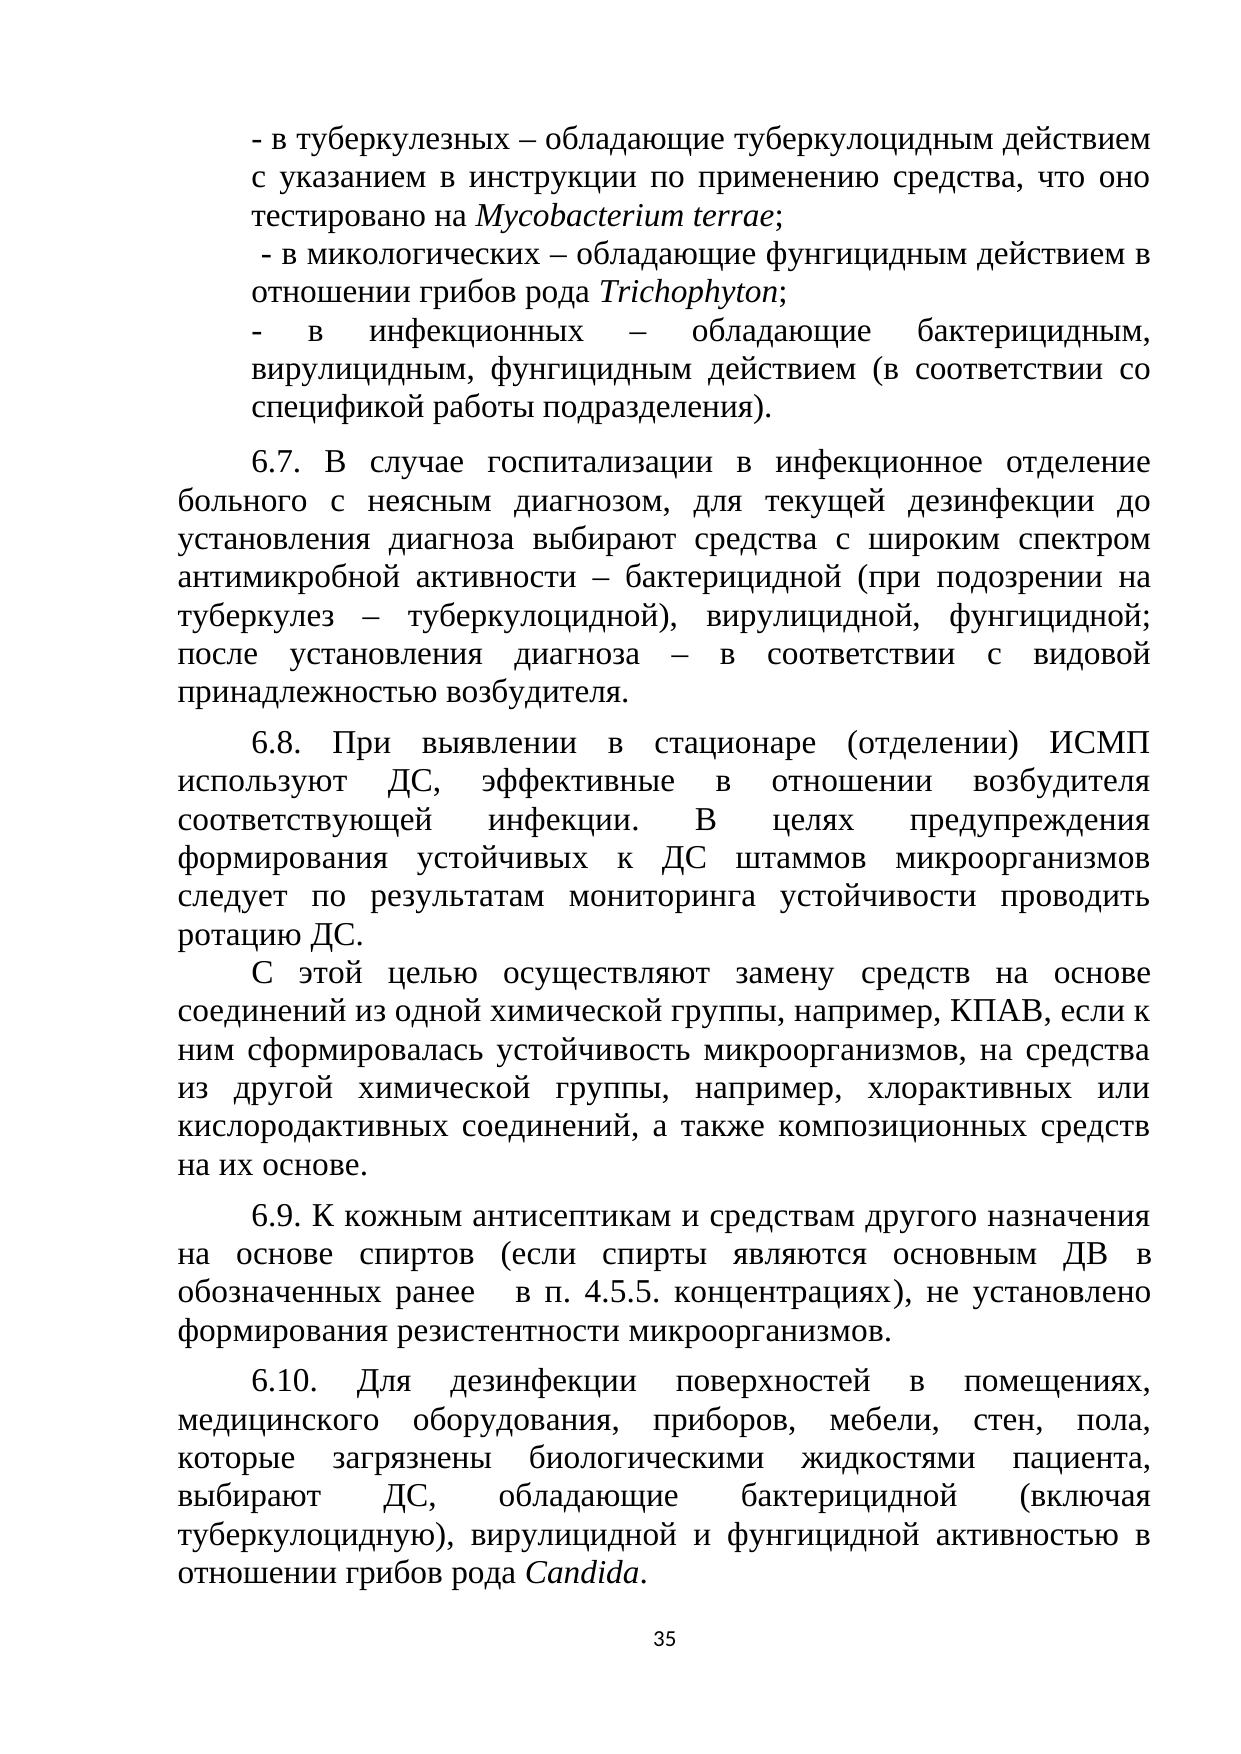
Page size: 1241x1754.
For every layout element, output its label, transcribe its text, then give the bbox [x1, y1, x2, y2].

text - в микологических – обладающие фунгицидным действием в отношении грибов рода Trichophyton; [251, 233, 1152, 310]
text С этой целью осуществляют замену средств на основе соединений из одной химической группы, например, КПАВ, если к ним сформировалась устойчивость микроорганизмов, на средства из другой химической группы, например, хлорактивных или кислородактивных соединений, а также композиционных средств на их основе. [177, 952, 1152, 1182]
text 6.9. К кожным антисептикам и средствам другого назначения на основе спиртов (если спирты являются основным ДВ в обозначенных ранее в п. 4.5.5. концентрациях), не установлено формирования резистентности микроорганизмов. [177, 1195, 1152, 1348]
text - в инфекционных – обладающие бактерицидным, вирулицидным, фунгицидным действием (в соответствии со спецификой работы подразделения). [251, 310, 1152, 425]
text 6.10. Для дезинфекции поверхностей в помещениях, медицинского оборудования, приборов, мебели, стен, пола, которые загрязнены биологическими жидкостями пациента, выбирают ДС, обладающие бактерицидной (включая туберкулоцидную), вирулицидной и фунгицидной активностью в отношении грибов рода Candida. [177, 1361, 1152, 1591]
text 6.7. В случае госпитализации в инфекционное отделение больного с неясным диагнозом, для текущей дезинфекции до установления диагноза выбирают средства с широким спектром антимикробной активности – бактерицидной (при подозрении на туберкулез – туберкулоцидной), вирулицидной, фунгицидной; после установления диагноза – в соответствии с видовой принадлежностью возбудителя. [177, 441, 1152, 710]
text 6.8. При выявлении в стационаре (отделении) ИСМП используют ДС, эффективные в отношении возбудителя соответствующей инфекции. В целях предупреждения формирования устойчивых к ДС штаммов микроорганизмов следует по результатам мониторинга устойчивости проводить ротацию ДС. [177, 722, 1152, 952]
text - в туберкулезных – обладающие туберкулоцидным действием с указанием в инструкции по применению средства, что оно тестировано на Mycobacterium terrae; [251, 118, 1152, 233]
